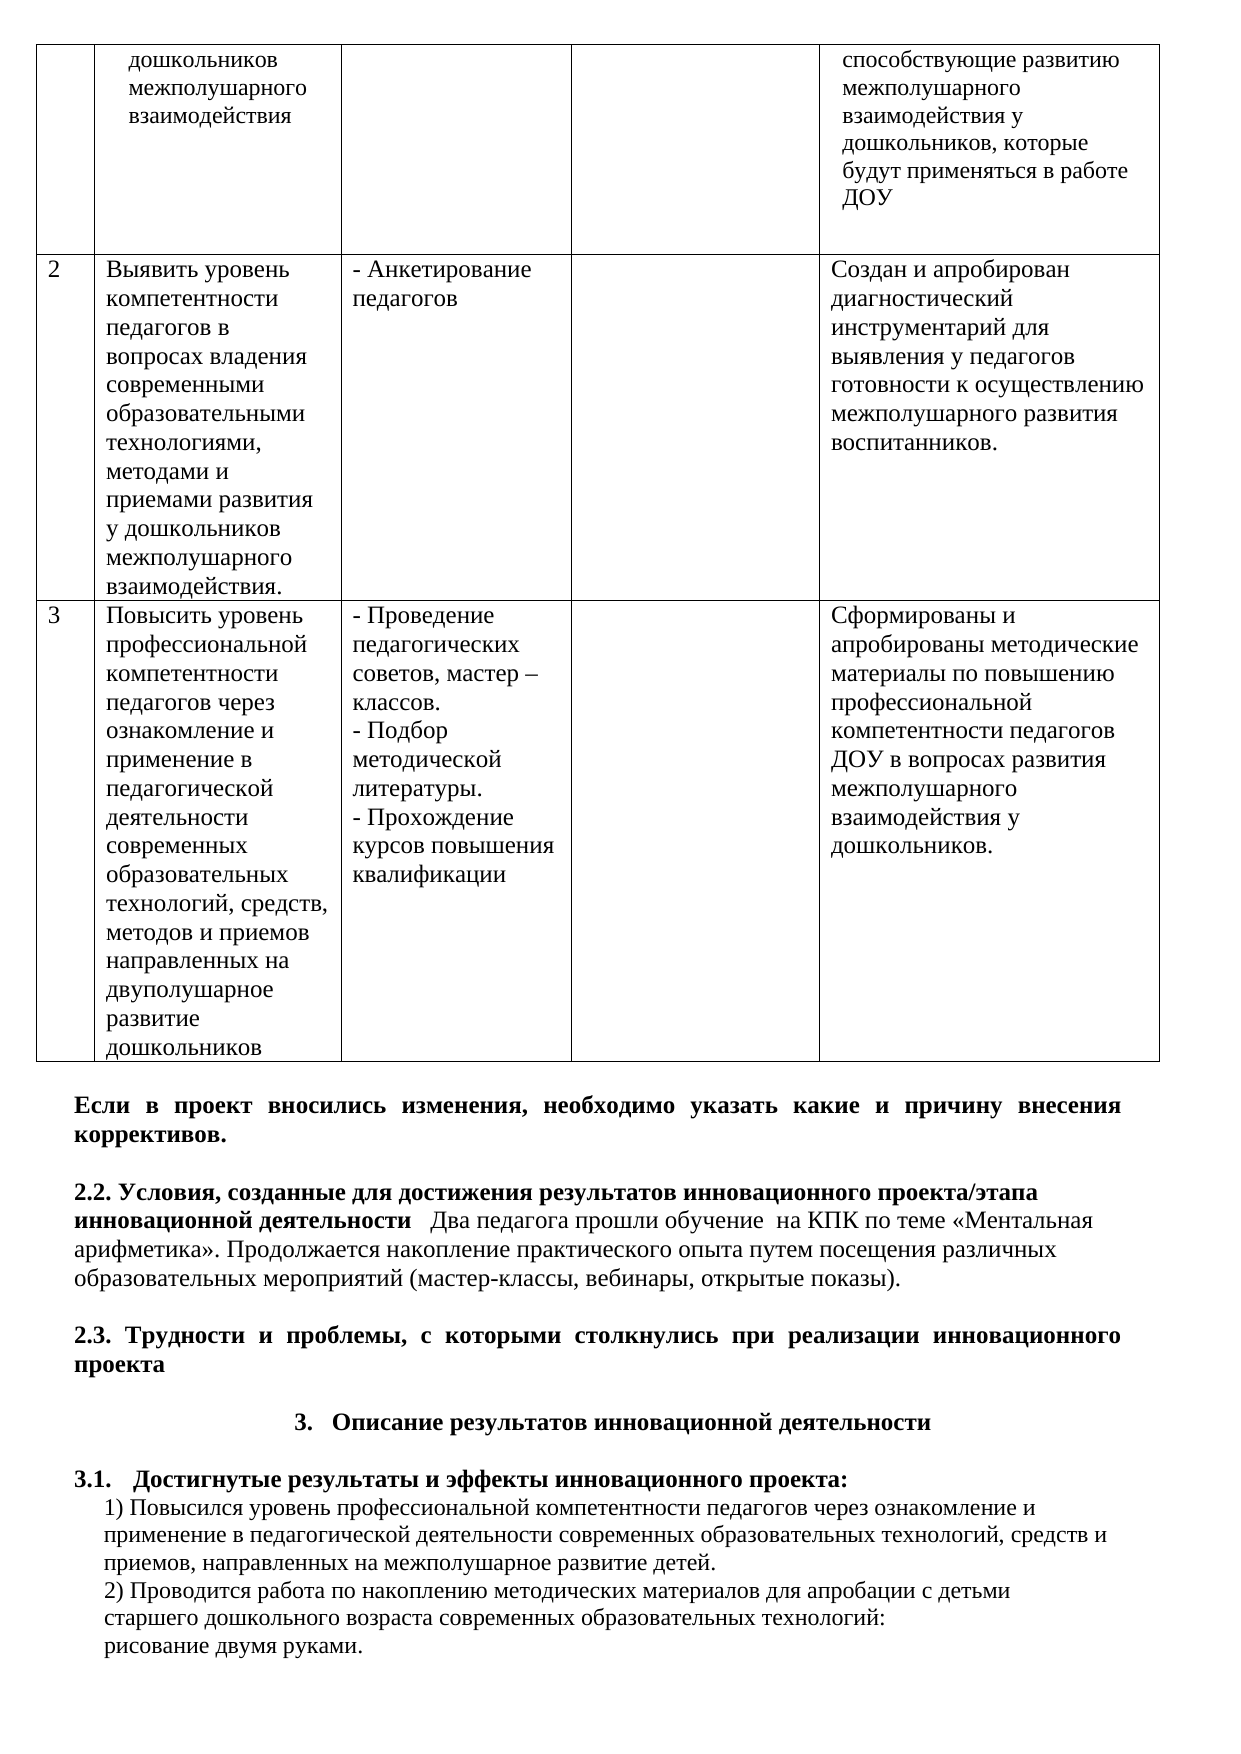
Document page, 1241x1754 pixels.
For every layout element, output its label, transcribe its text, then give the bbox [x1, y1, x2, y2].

table_cell Повысить уровень профессиональной компетентности педагогов через ознакомление и применение в педагогической деятельности современных образовательных технологий, средств, методов и приемов направленных на двуполушарное развитие дошкольников [95, 601, 341, 1061]
table_cell Создан и апробирован диагностический инструментарий для выявления у педагогов готовности к осуществлению межполушарного развития воспитанников. [820, 255, 1159, 599]
text старшего дошкольного возраста современных образовательных технологий: [74, 1603, 1122, 1631]
table_cell [572, 255, 819, 599]
table_cell [572, 601, 819, 1061]
table_cell - Анкетирование педагогов [342, 255, 571, 599]
table_cell 1 [37, 45, 94, 253]
text 2) Проводится работа по накоплению методических материалов для апробации с детьми [74, 1576, 1122, 1603]
table_cell Провести анализ и [95, 45, 341, 253]
table_cell [572, 45, 819, 253]
table_cell Сформированы и апробированы методические материалы по повышению профессиональной компетентности педагогов ДОУ в вопросах развития межполушарного взаимодействия у дошкольников. [820, 601, 1159, 1061]
table_cell Выявить уровень компетентности педагогов в вопросах владения современными образовательными технологиями, методами и приемами развития у дошкольников межполушарного взаимодействия. [95, 255, 341, 599]
table_cell [342, 45, 571, 253]
text Если в проект вносились изменения, необходимо указать какие и причину внесения коррективов. [74, 1090, 1122, 1148]
text рисование двумя руками. [74, 1631, 1122, 1658]
table_cell 2 [37, 255, 94, 599]
list Достигнутые результаты и эффекты инновационного проекта: [74, 1464, 1122, 1493]
text 2.2. Условия, созданные для достижения результатов инновационного проекта/этапа инновационной деятельности Два педагога прошли обучение на КПК по теме «Ментальная арифметика». Продолжается накопление практического опыта путем посещения различных образовательных мероприятий (мастер-классы, вебинары, открытые показы). [74, 1177, 1122, 1292]
text 2.3. Трудности и проблемы, с которыми столкнулись при реализации инновационного проекта [74, 1320, 1122, 1378]
list Описание результатов инновационной деятельности [103, 1407, 1122, 1435]
table_cell 3 [37, 601, 94, 1061]
text 1) Повысился уровень профессиональной компетентности педагогов через ознакомление и применение в педагогической деятельности современных образовательных технологий, средств и приемов, направленных на межполушарное развитие детей. [103, 1493, 1122, 1576]
table_cell - Проведение педагогических советов, мастер – классов. - Подбор методической литературы. - Прохождение курсов повышения квалификации [342, 601, 571, 1061]
table_cell Проанализированы и [820, 45, 1159, 253]
